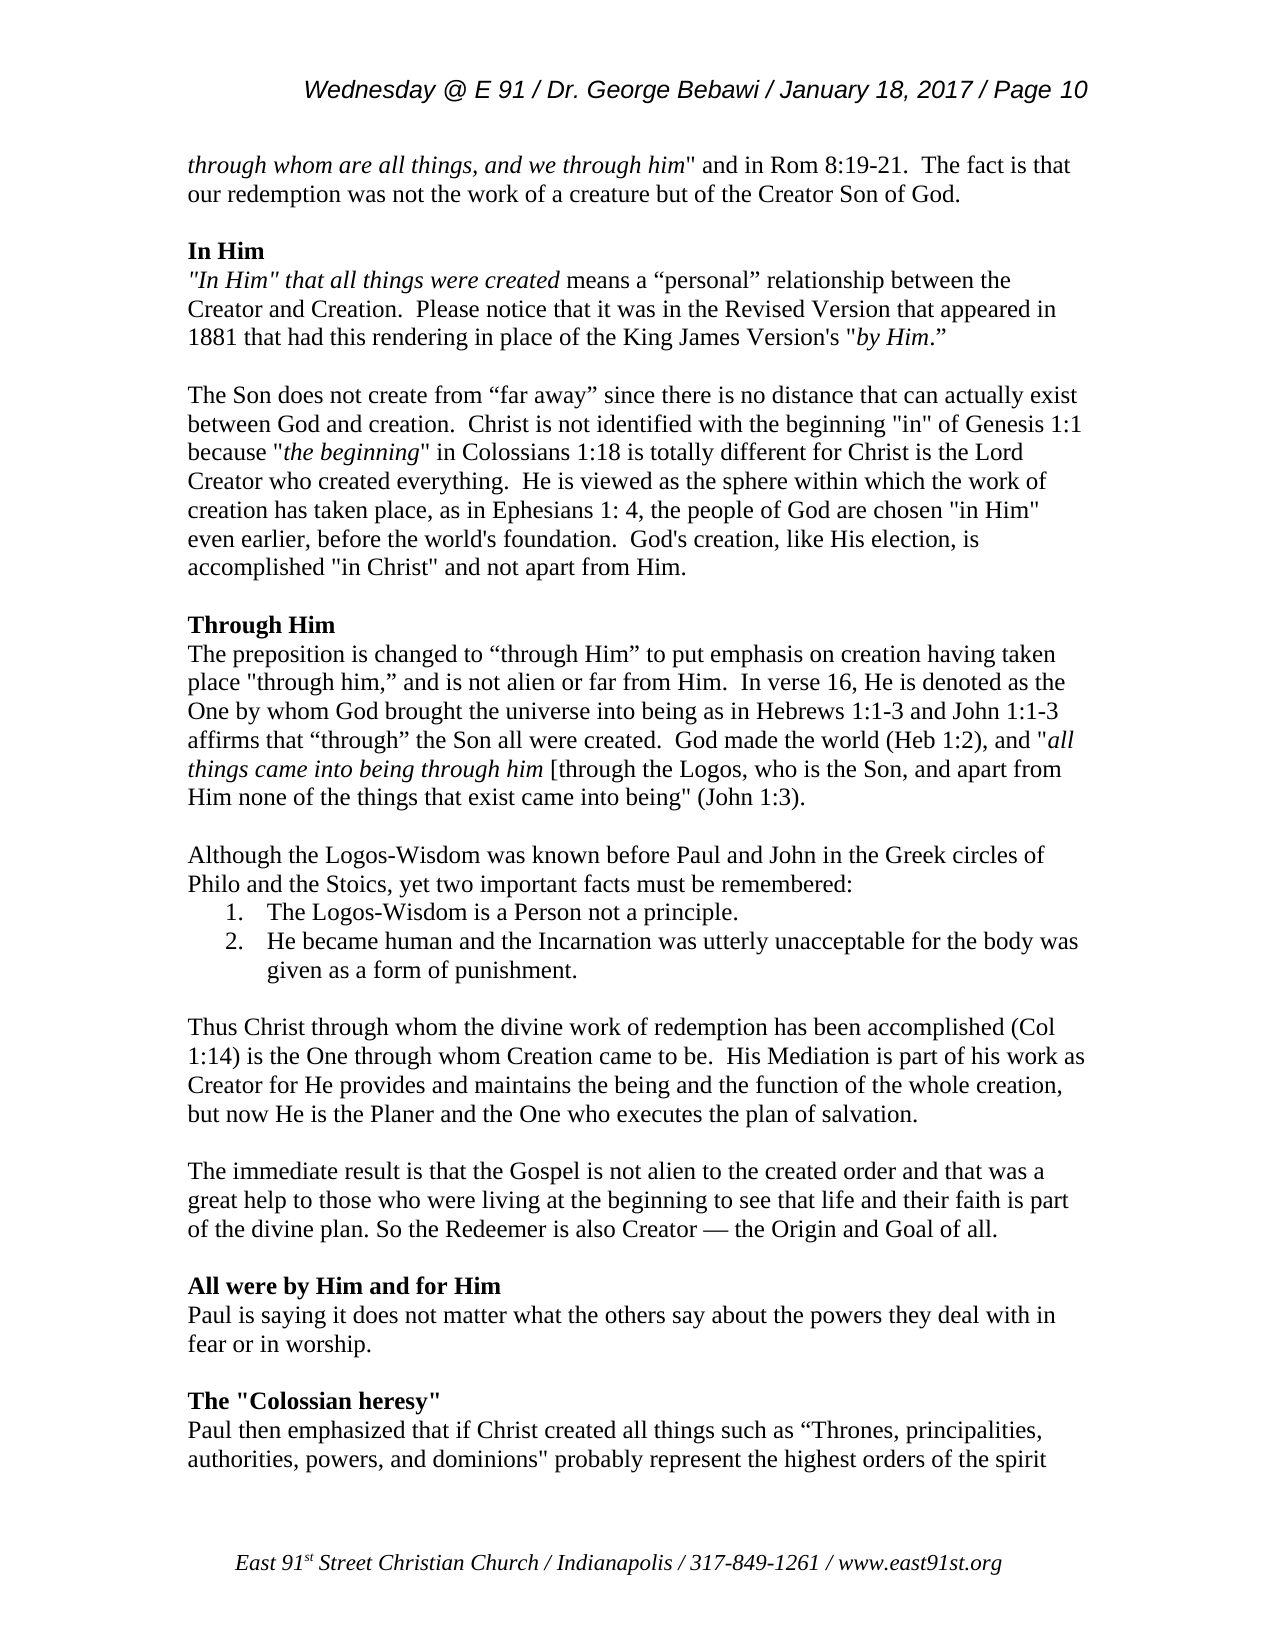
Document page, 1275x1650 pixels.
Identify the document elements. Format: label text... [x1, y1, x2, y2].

text Although the Logos-Wisdom was known before Paul and John in the Greek circles of Philo and the Stoics, yet two important facts must be remembered: [187, 840, 1087, 897]
text All were by Him and for Him [187, 1271, 1087, 1300]
list The Logos-Wisdom is a Person not a principle. [225, 897, 1087, 926]
text "In Him" that all things were created means a “personal” relationship between the Creator and Creation. Please notice that it was in the Revised Version that appeared in 1881 that had this rendering in place of the King James Version's "by Him.” [187, 265, 1087, 351]
text The immediate result is that the Gospel is not alien to the created order and that was a great help to those who were living at the beginning to see that life and their faith is part of the divine plan. So the Redeemer is also Creator — the Origin and Goal of all. [187, 1156, 1087, 1242]
text In Him [187, 236, 1087, 265]
text Thus Christ through whom the divine work of redemption has been accomplished (Col 1:14) is the One through whom Creation came to be. His Mediation is part of his work as Creator for He provides and maintains the being and the function of the whole creation, but now He is the Planer and the One who executes the plan of salvation. [187, 1012, 1087, 1127]
list He became human and the Incarnation was utterly unacceptable for the body was given as a form of punishment. [225, 926, 1087, 984]
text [187, 1415, 1087, 1472]
text Paul is saying it does not matter what the others say about the powers they deal with in fear or in worship. [187, 1300, 1087, 1357]
text The "Colossian heresy" [187, 1386, 1087, 1415]
text Through Him [187, 610, 1087, 639]
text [187, 150, 1087, 207]
text The preposition is changed to “through Him” to put emphasis on creation having taken place "through him,” and is not alien or far from Him. In verse 16, He is denoted as the One by whom God brought the universe into being as in Hebrews 1:1-3 and John 1:1-3 affirms that “through” the Son all were created. God made the world (Heb 1:2), and "all things came into being through him [through the Logos, who is the Son, and apart from Him none of the things that exist came into being" (John 1:3). [187, 639, 1087, 811]
text The Son does not create from “far away” since there is no distance that can actually exist between God and creation. Christ is not identified with the beginning "in" of Genesis 1:1 because "the beginning" in Colossians 1:18 is totally different for Christ is the Lord Creator who created everything. He is viewed as the sphere within which the work of creation has taken place, as in Ephesians 1: 4, the people of God are chosen "in Him" even earlier, before the world's foundation. God's creation, like His election, is accomplished "in Christ" and not apart from Him. [187, 380, 1087, 581]
